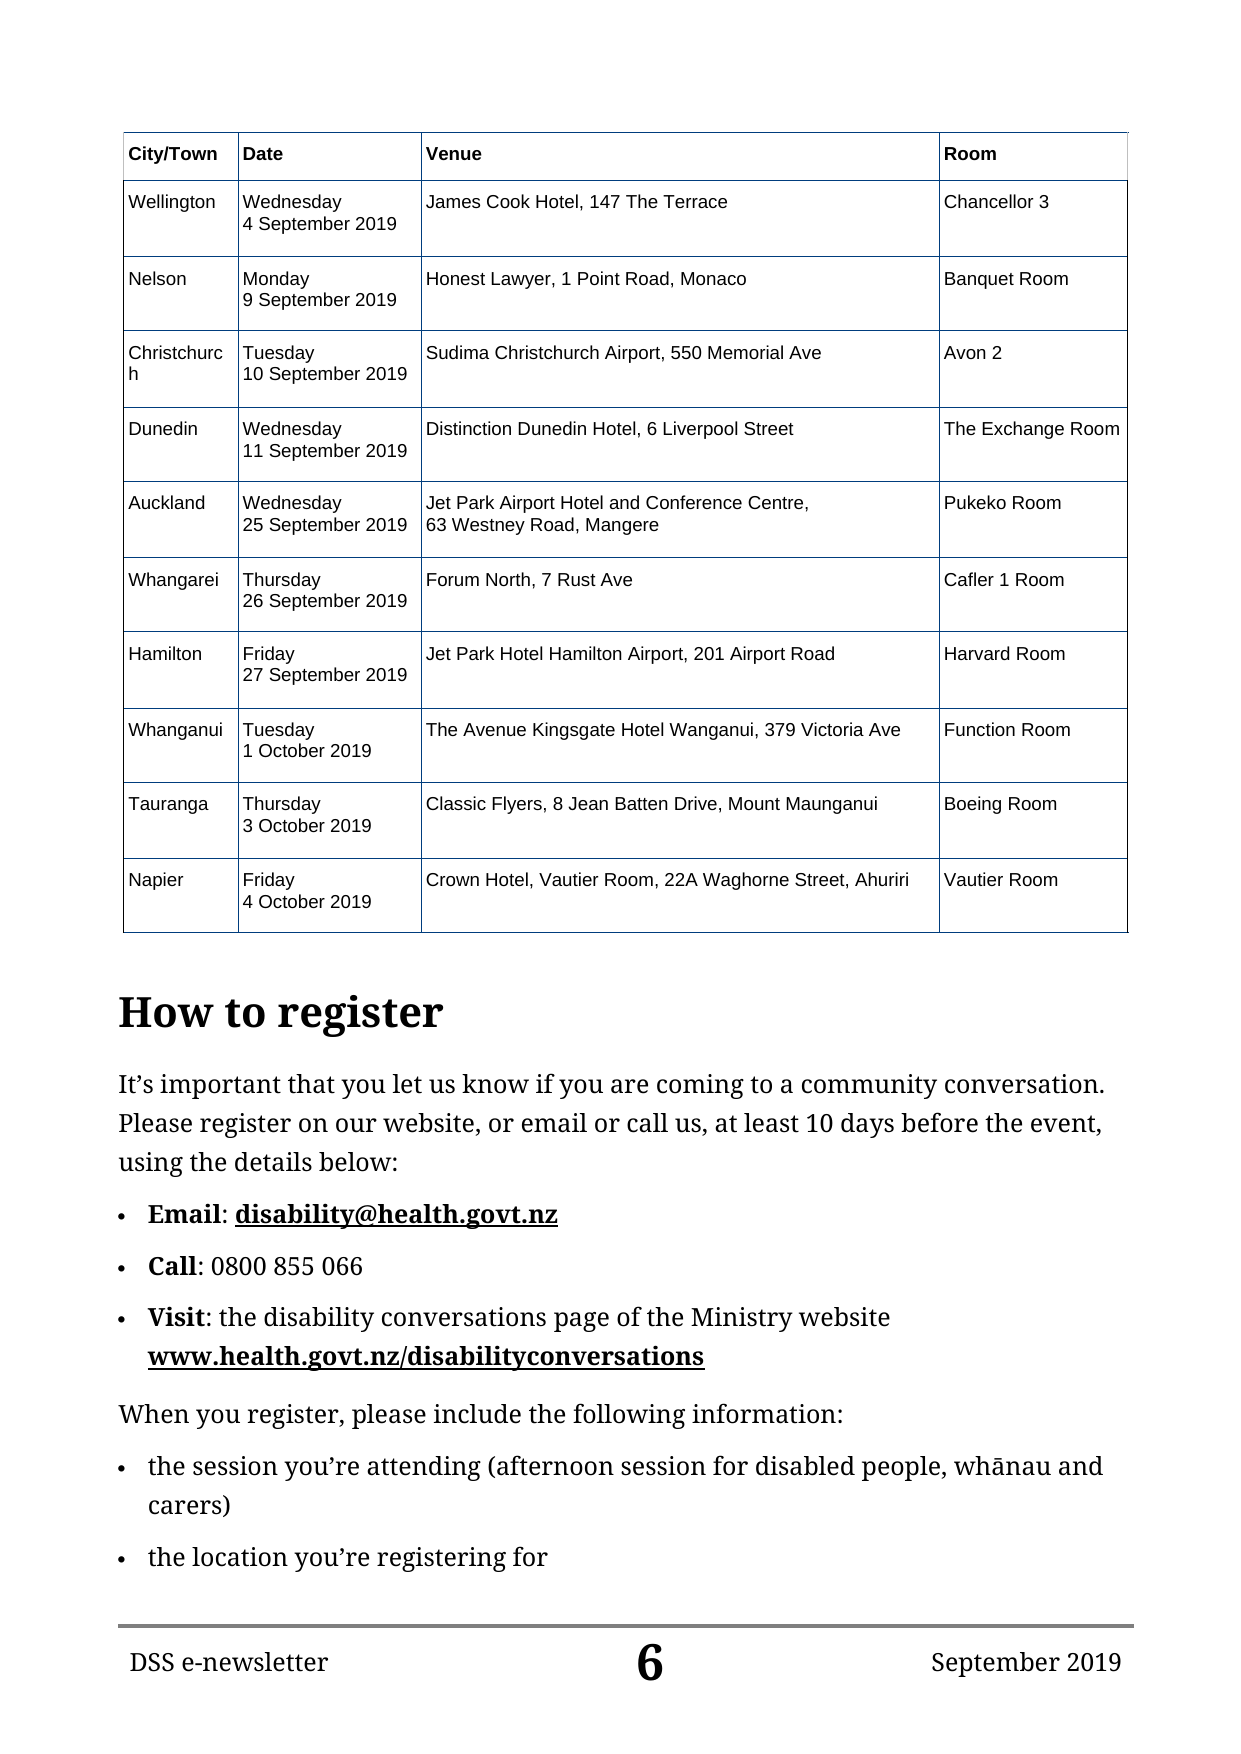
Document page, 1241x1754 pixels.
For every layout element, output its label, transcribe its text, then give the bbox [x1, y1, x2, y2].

table_cell Forum North, 7 Rust Ave [422, 558, 939, 631]
table_cell Napier [124, 859, 238, 932]
text Email: disability@health.govt.nz [118, 1196, 1122, 1231]
text the session you’re attending (afternoon session for disabled people, whānau and carers) [118, 1448, 1122, 1522]
table_cell Tauranga [124, 783, 238, 858]
table_cell Classic Flyers, 8 Jean Batten Drive, Mount Maunganui [422, 783, 939, 858]
table_cell Distinction Dunedin Hotel, 6 Liverpool Street [422, 408, 939, 481]
subtitle How to register [118, 982, 1122, 1039]
table_cell Friday 4 October 2019 [239, 859, 421, 932]
table_cell Sudima Christchurch Airport, 550 Memorial Ave [422, 331, 939, 407]
table_cell Thursday 26 September 2019 [239, 558, 421, 631]
text It’s important that you let us know if you are coming to a community conversation. Please register on our website, or email or call us, at least 10 days before the event, using the details below: [118, 1066, 1122, 1179]
table_header Venue [422, 133, 939, 180]
table_cell Cafler 1 Room [940, 558, 1127, 631]
table_cell Jet Park Airport Hotel and Conference Centre, 63 Westney Road, Mangere [422, 482, 939, 557]
table_cell Wednesday 25 September 2019 [239, 482, 421, 557]
text Visit: the disability conversations page of the Ministry website www.health.govt.nz/disabilityconversations [118, 1300, 1122, 1373]
table_cell Crown Hotel, Vautier Room, 22A Waghorne Street, Ahuriri [422, 859, 939, 932]
table_cell Pukeko Room [940, 482, 1127, 557]
table_cell Dunedin [124, 408, 238, 481]
table_cell Chancellor 3 [940, 181, 1127, 256]
text Call: 0800 855 066 [118, 1248, 1122, 1282]
text When you register, please include the following information: [118, 1397, 1122, 1431]
table_cell Jet Park Hotel Hamilton Airport, 201 Airport Road [422, 632, 939, 707]
table_cell Banquet Room [940, 257, 1127, 330]
table_cell Wellington [124, 181, 238, 256]
table_cell Boeing Room [940, 783, 1127, 858]
table_cell Thursday 3 October 2019 [239, 783, 421, 858]
table_cell Monday 9 September 2019 [239, 257, 421, 330]
table_cell Wednesday 11 September 2019 [239, 408, 421, 481]
table_cell The Exchange Room [940, 408, 1127, 481]
table_cell Friday 27 September 2019 [239, 632, 421, 707]
table_cell Hamilton [124, 632, 238, 707]
table_cell Harvard Room [940, 632, 1127, 707]
table_cell Wednesday 4 September 2019 [239, 181, 421, 256]
table_cell Function Room [940, 709, 1127, 782]
table_cell Christchurch [124, 331, 238, 407]
table_cell Avon 2 [940, 331, 1127, 407]
table_cell Tuesday 1 October 2019 [239, 709, 421, 782]
table_cell Vautier Room [940, 859, 1127, 932]
text the location you’re registering for [118, 1539, 1122, 1573]
table_cell James Cook Hotel, 147 The Terrace [422, 181, 939, 256]
table_cell Whanganui [124, 709, 238, 782]
table_cell Nelson [124, 257, 238, 330]
table_header City/Town [124, 133, 238, 180]
table_header Date [239, 133, 421, 180]
table_cell The Avenue Kingsgate Hotel Wanganui, 379 Victoria Ave [422, 709, 939, 782]
table_cell Whangarei [124, 558, 238, 631]
table_header Room [940, 133, 1127, 180]
table_cell Tuesday 10 September 2019 [239, 331, 421, 407]
table_cell Honest Lawyer, 1 Point Road, Monaco [422, 257, 939, 330]
table_cell Auckland [124, 482, 238, 557]
